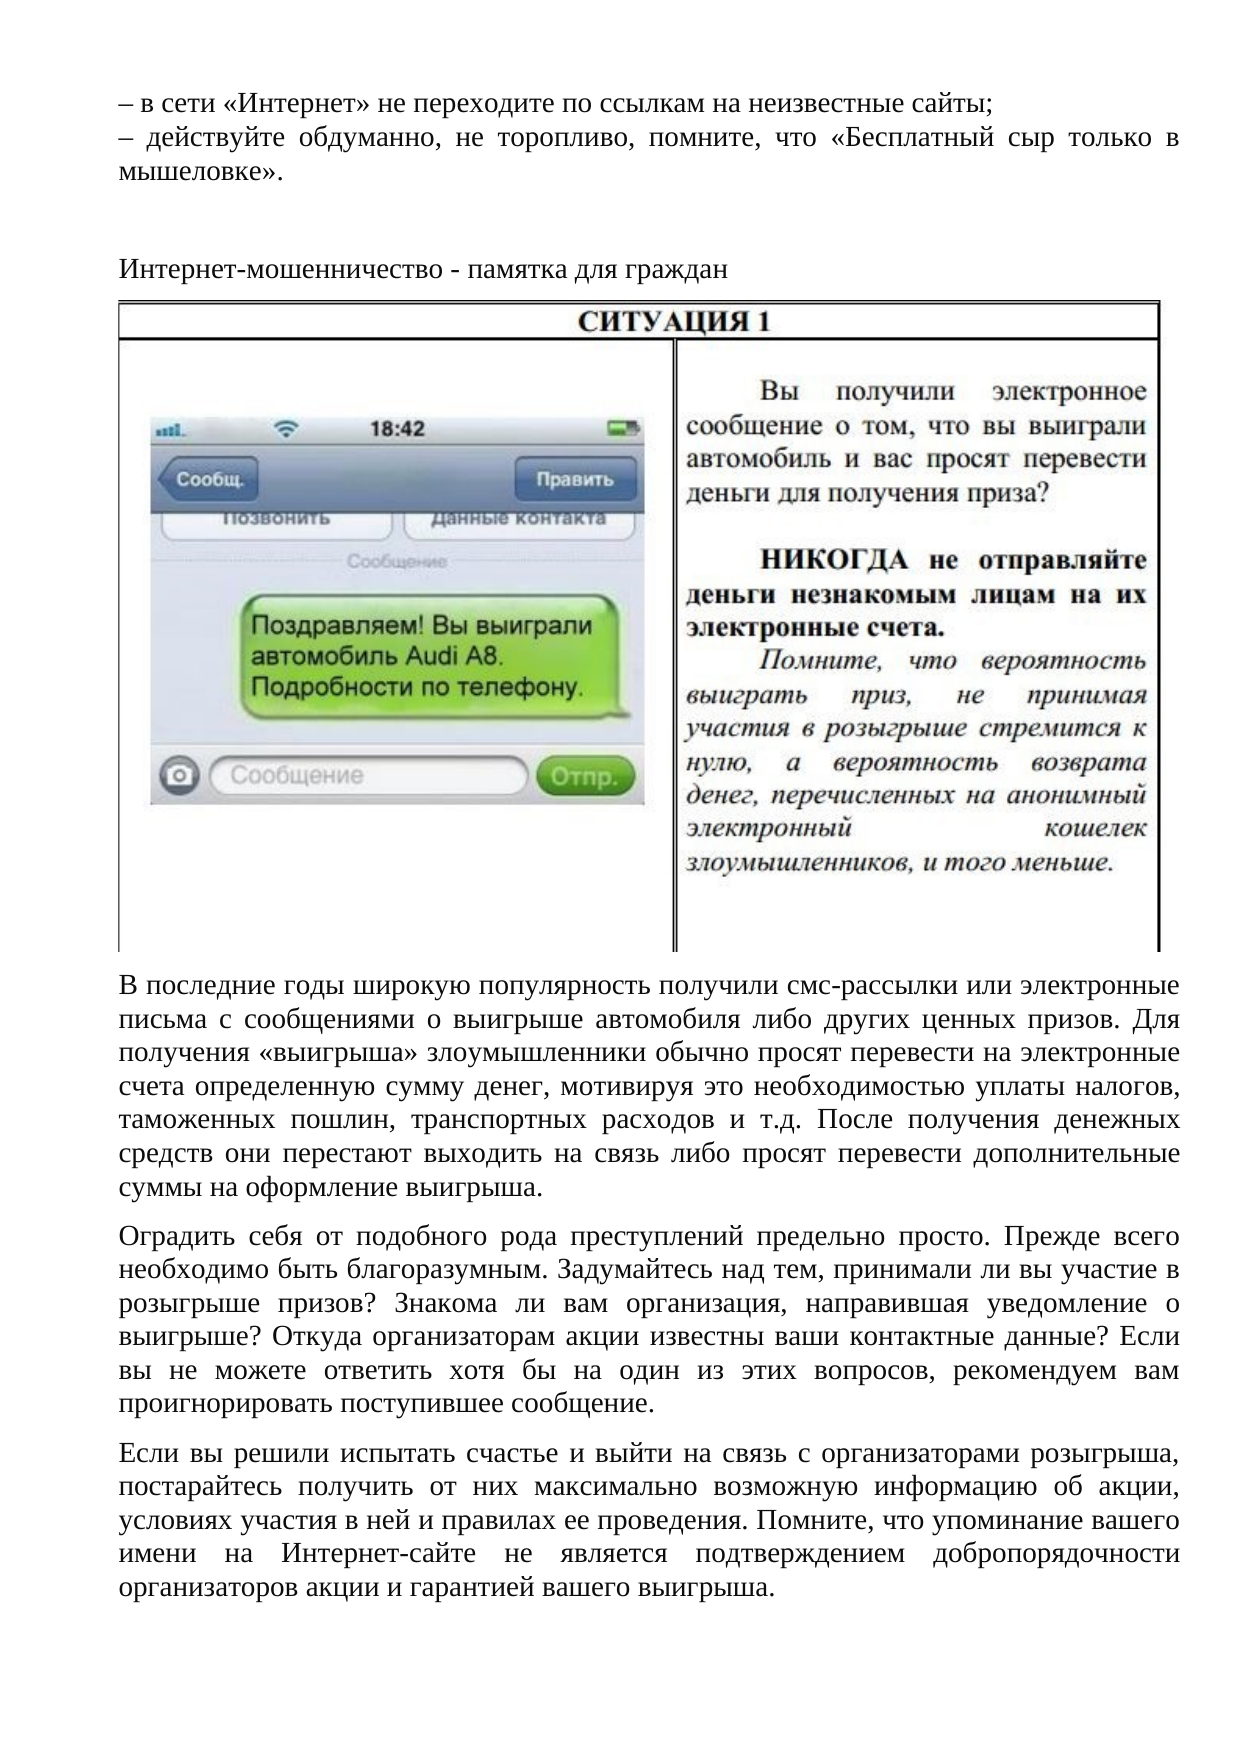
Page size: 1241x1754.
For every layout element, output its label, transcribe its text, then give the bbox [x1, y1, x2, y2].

text Если вы решили испытать счастье и выйти на связь с организаторами розыгрыша, постарайтесь получить от них максимально возможную информацию об акции, условиях участия в ней и правилах ее проведения. Помните, что упоминание вашего имени на Интернет-сайте не является подтверждением добропорядочности организаторов акции и гарантией вашего выигрыша. [118, 1435, 1181, 1602]
picture [118, 300, 1167, 952]
text В последние годы широкую популярность получили смс-рассылки или электронные письма с сообщениями о выигрыше автомобиля либо других ценных призов. Для получения «выигрыша» злоумышленники обычно просят перевести на электронные счета определенную сумму денег, мотивируя это необходимостью уплаты налогов, таможенных пошлин, транспортных расходов и т.д. После получения денежных средств они перестают выходить на связь либо просят перевести дополнительные суммы на оформление выигрыша. [118, 967, 1181, 1202]
text Интернет-мошенничество - памятка для граждан [118, 251, 1181, 284]
text – в сети «Интернет» не переходите по ссылкам на неизвестные сайты; [118, 86, 1181, 119]
text Оградить себя от подобного рода преступлений предельно просто. Прежде всего необходимо быть благоразумным. Задумайтесь над тем, принимали ли вы участие в розыгрыше призов? Знакома ли вам организация, направившая уведомление о выигрыше? Откуда организаторам акции известны ваши контактные данные? Если вы не можете ответить хотя бы на один из этих вопросов, рекомендуем вам проигнорировать поступившее сообщение. [118, 1218, 1181, 1419]
text – действуйте обдуманно, не торопливо, помните, что «Бесплатный сыр только в мышеловке». [118, 119, 1181, 186]
